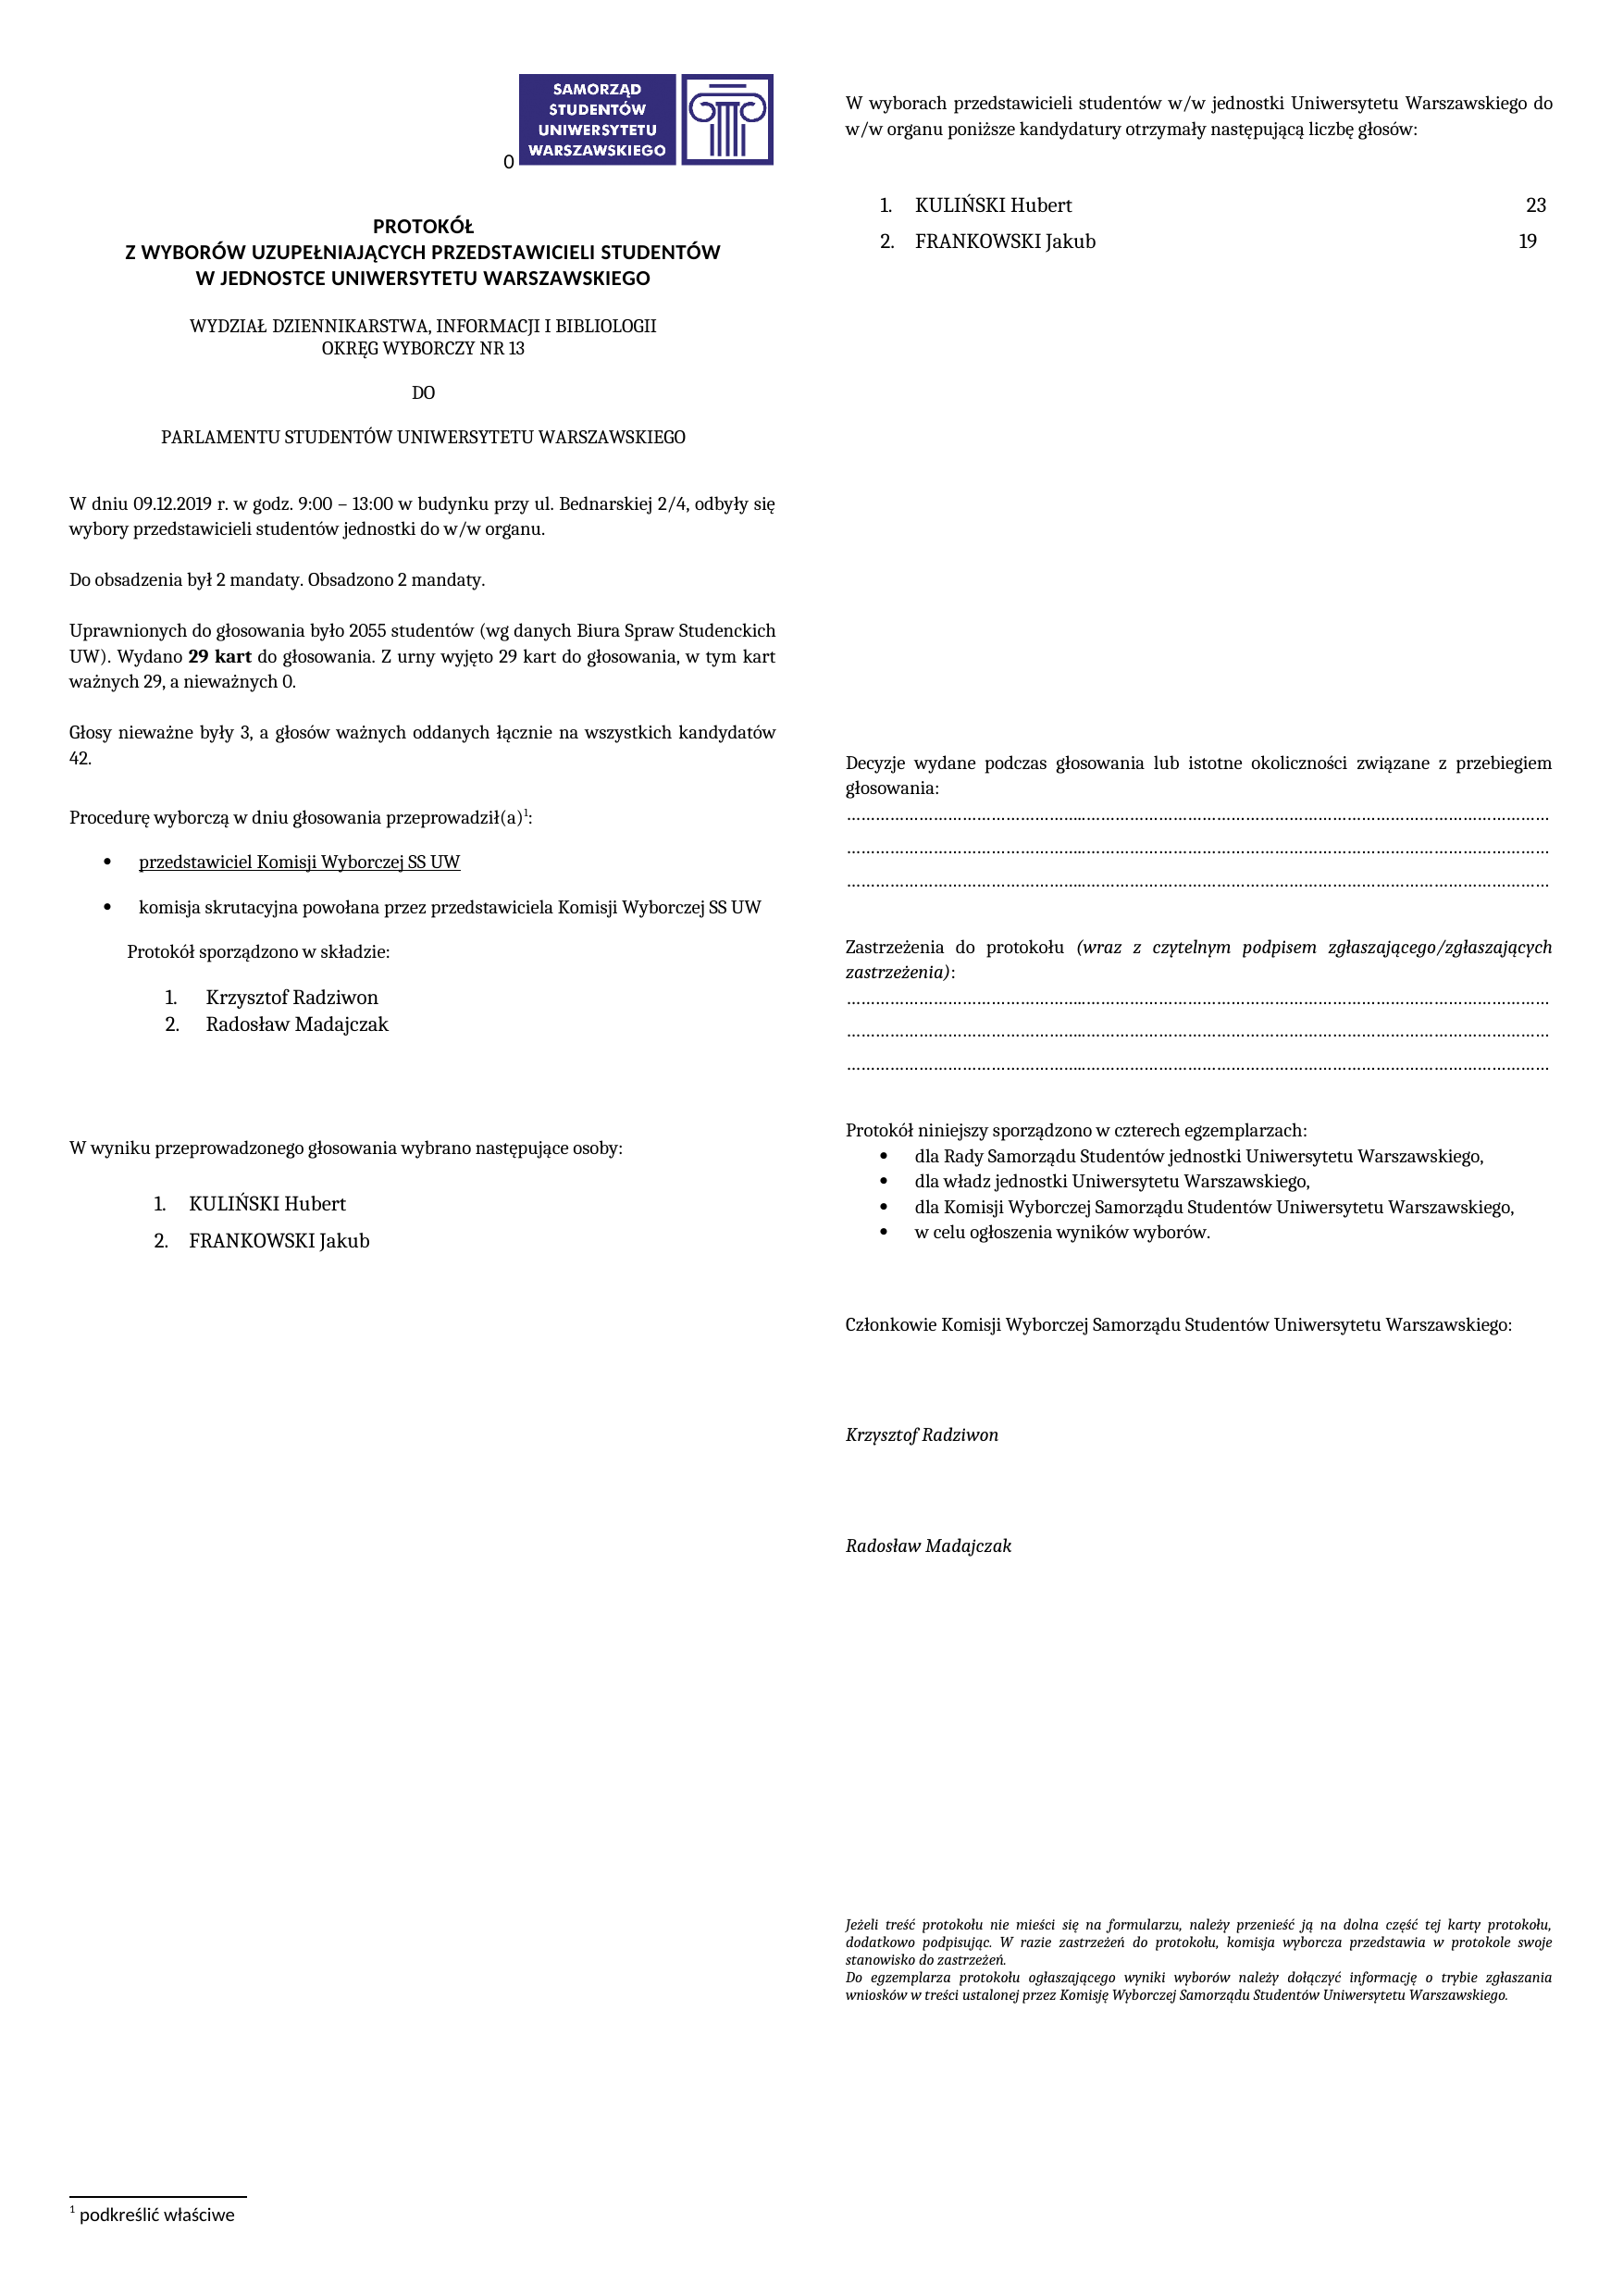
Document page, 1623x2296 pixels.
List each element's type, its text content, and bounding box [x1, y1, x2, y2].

text Protokół niniejszy sporządzono w czterech egzemplarzach: [846, 1120, 1554, 1142]
text Jeżeli treść protokołu nie mieści się na formularzu, należy przenieść ją na dolna część tej karty protokołu, dodatkowo podpisując. W razie zastrzeżeń do protokołu, komisja wyborcza przedstawia w protokole swoje stanowisko do zastrzeżeń. [846, 1916, 1554, 1969]
list KULIŃSKI Hubert [155, 1192, 777, 1216]
text Zastrzeżenia do protokołu (wraz z czytelnym podpisem zgłaszającego/zgłaszających zastrzeżenia): [846, 936, 1554, 984]
text PROTOKÓŁ [69, 213, 777, 239]
list FRANKOWSKI Jakub 19 [880, 230, 1554, 254]
text WYDZIAŁ DZIENNIKARSTWA, INFORMACJI I BIBLIOLOGII [69, 316, 777, 338]
text …………………………………………..…………………………………………………………………………………… [846, 836, 1554, 858]
list KULIŃSKI Hubert 23 [880, 193, 1554, 217]
text Do obsadzenia był 2 mandaty. Obsadzono 2 mandaty. [69, 569, 777, 591]
text W wyniku przeprowadzonego głosowania wybrano następujące osoby: [69, 1136, 777, 1159]
text W dniu 09.12.2019 r. w godz. 9:00 – 13:00 w budynku przy ul. Bednarskiej 2/4, odbyły się wybory przedstawicieli studentów jednostki do w/w organu. [69, 492, 777, 540]
list komisja skrutacyjna powołana przez przedstawiciela Komisji Wyborczej SS UW [104, 896, 777, 918]
text Krzysztof Radziwon [846, 1424, 1554, 1446]
list dla Komisji Wyborczej Samorządu Studentów Uniwersytetu Warszawskiego, [880, 1196, 1554, 1218]
text W wyborach przedstawicieli studentów w/w jednostki Uniwersytetu Warszawskiego do w/w organu poniższe kandydatury otrzymały następującą liczbę głosów: [846, 93, 1554, 141]
text Radosław Madajczak [846, 1535, 1554, 1558]
list dla Rady Samorządu Studentów jednostki Uniwersytetu Warszawskiego, [880, 1145, 1554, 1167]
list Krzysztof Radziwon [139, 986, 777, 1010]
text Procedurę wyborczą w dniu głosowania przeprowadził(a): [69, 806, 777, 828]
picture [514, 69, 778, 169]
list Radosław Madajczak [139, 1011, 777, 1036]
text OKRĘG WYBORCZY NR 13 [69, 338, 777, 360]
list FRANKOWSKI Jakub [155, 1229, 777, 1253]
text …………………………………………..…………………………………………………………………………………… [846, 987, 1554, 1009]
list dla władz jednostki Uniwersytetu Warszawskiego, [880, 1171, 1554, 1193]
text DO [69, 382, 777, 404]
text …………………………………………..…………………………………………………………………………………… [846, 1020, 1554, 1042]
text Z WYBORÓW UZUPEŁNIAJĄCYCH PRZEDSTAWICIELI STUDENTÓW [69, 239, 777, 265]
text …………………………………………..…………………………………………………………………………………… [846, 869, 1554, 891]
text Uprawnionych do głosowania było 2055 studentów (wg danych Biura Spraw Studenckich UW). Wydano 29 kart do głosowania. Z urny wyjęto 29 kart do głosowania, w tym kart ważnych 29, a nieważnych 0. [69, 620, 777, 693]
text Decyzje wydane podczas głosowania lub istotne okoliczności związane z przebiegiem głosowania: [846, 751, 1554, 800]
list przedstawiciel Komisji Wyborczej SS UW [104, 851, 777, 874]
text W JEDNOSTCE UNIWERSYTETU WARSZAWSKIEGO [69, 265, 777, 291]
text …………………………………………..…………………………………………………………………………………… [846, 1053, 1554, 1075]
text Głosy nieważne były 3, a głosów ważnych oddanych łącznie na wszystkich kandydatów 42. [69, 722, 777, 769]
text Do egzemplarza protokołu ogłaszającego wyniki wyborów należy dołączyć informację o trybie zgłaszania wniosków w treści ustalonej przez Komisję Wyborczej Samorządu Studentów Uniwersytetu Warszawskiego. [846, 1969, 1554, 2004]
text …………………………………………..…………………………………………………………………………………… [846, 802, 1554, 825]
text Protokół sporządzono w składzie: [127, 941, 777, 963]
text Członkowie Komisji Wyborczej Samorządu Studentów Uniwersytetu Warszawskiego: [846, 1313, 1554, 1335]
text PARLAMENTU STUDENTÓW UNIWERSYTETU WARSZAWSKIEGO [69, 427, 777, 448]
list w celu ogłoszenia wyników wyborów. [880, 1222, 1554, 1244]
